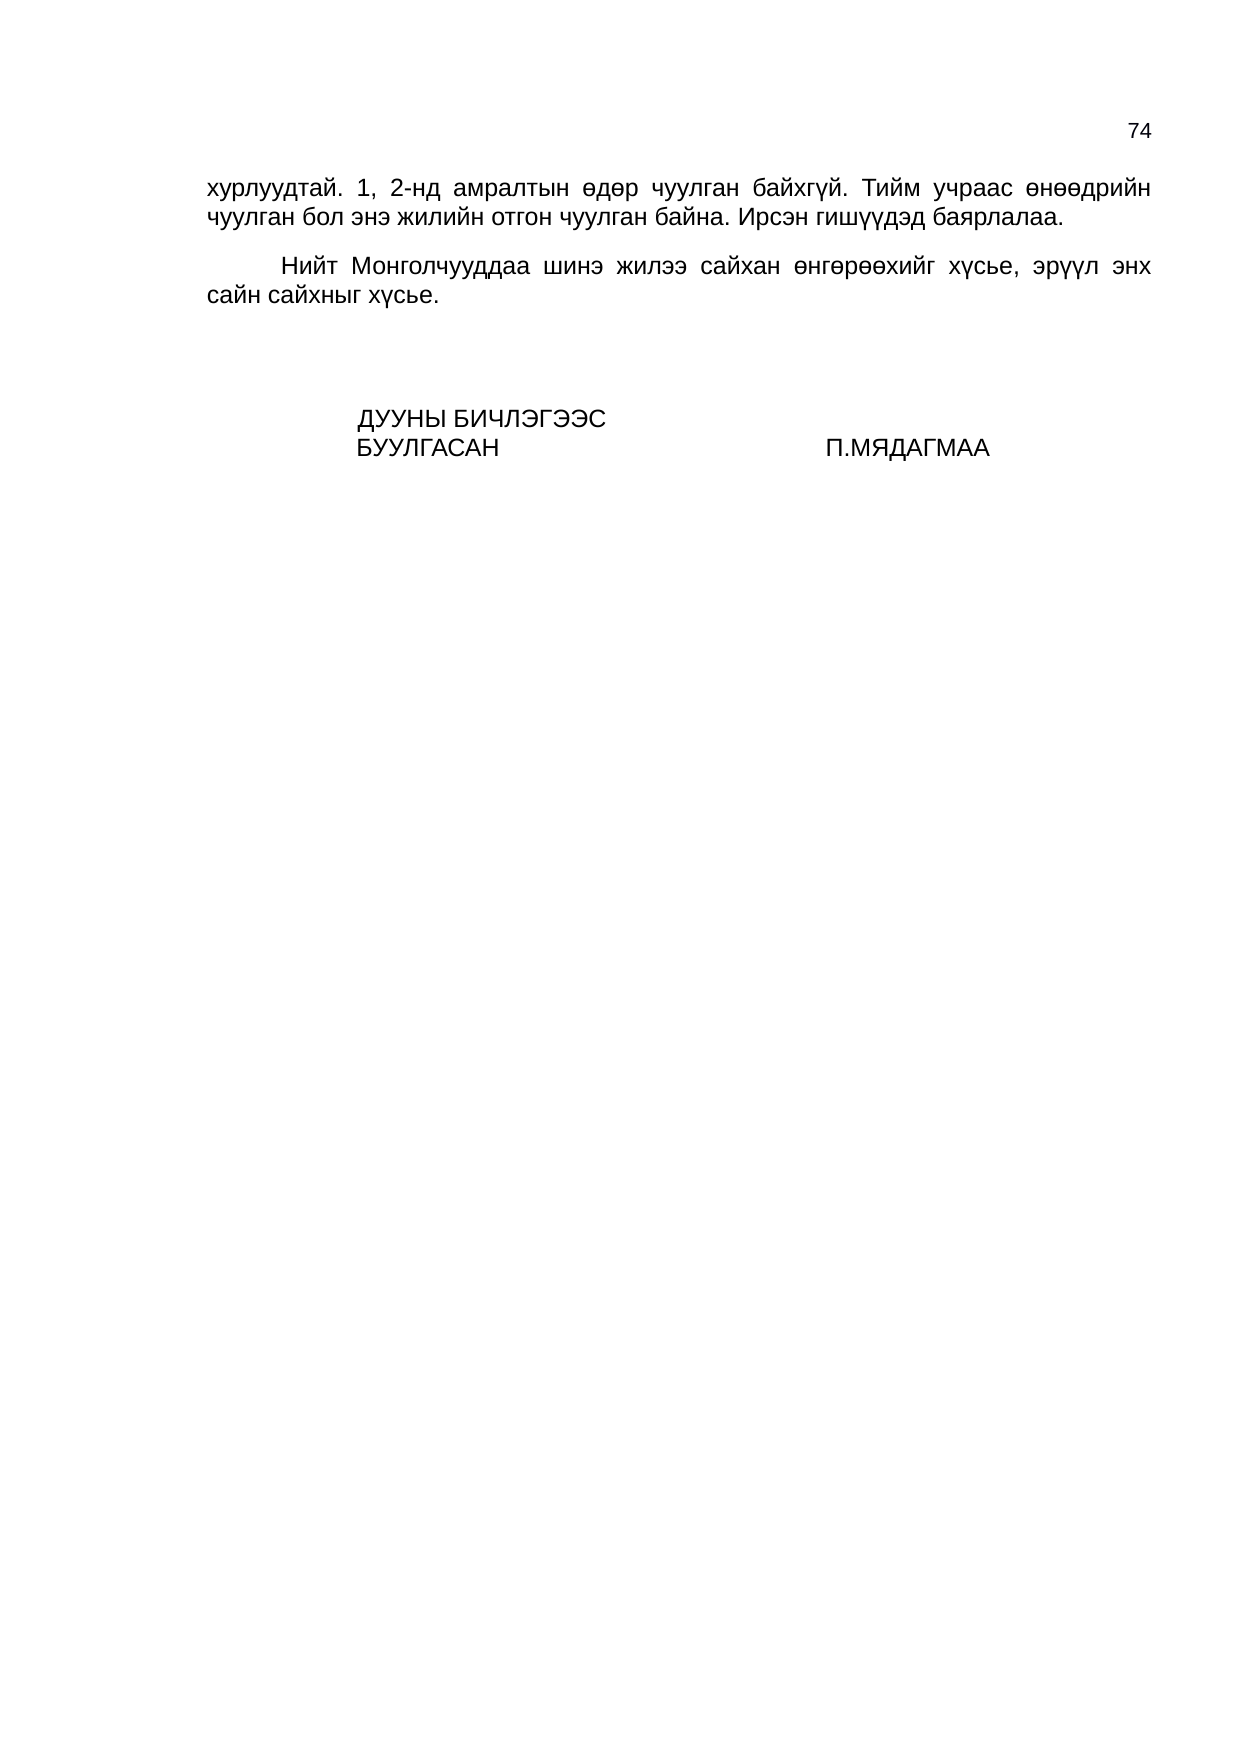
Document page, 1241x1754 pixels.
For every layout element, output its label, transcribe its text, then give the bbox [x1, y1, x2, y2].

text ДУУНЫ БИЧЛЭГЭЭС [207, 404, 1152, 433]
text БУУЛГАСАН П.МЯДАГМАА [207, 433, 1152, 462]
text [207, 173, 1153, 230]
text Нийт Монголчууддаа шинэ жилээ сайхан өнгөрөөхийг хүсье, эрүүл энх сайн сайхныг хүсье. [207, 251, 1153, 309]
